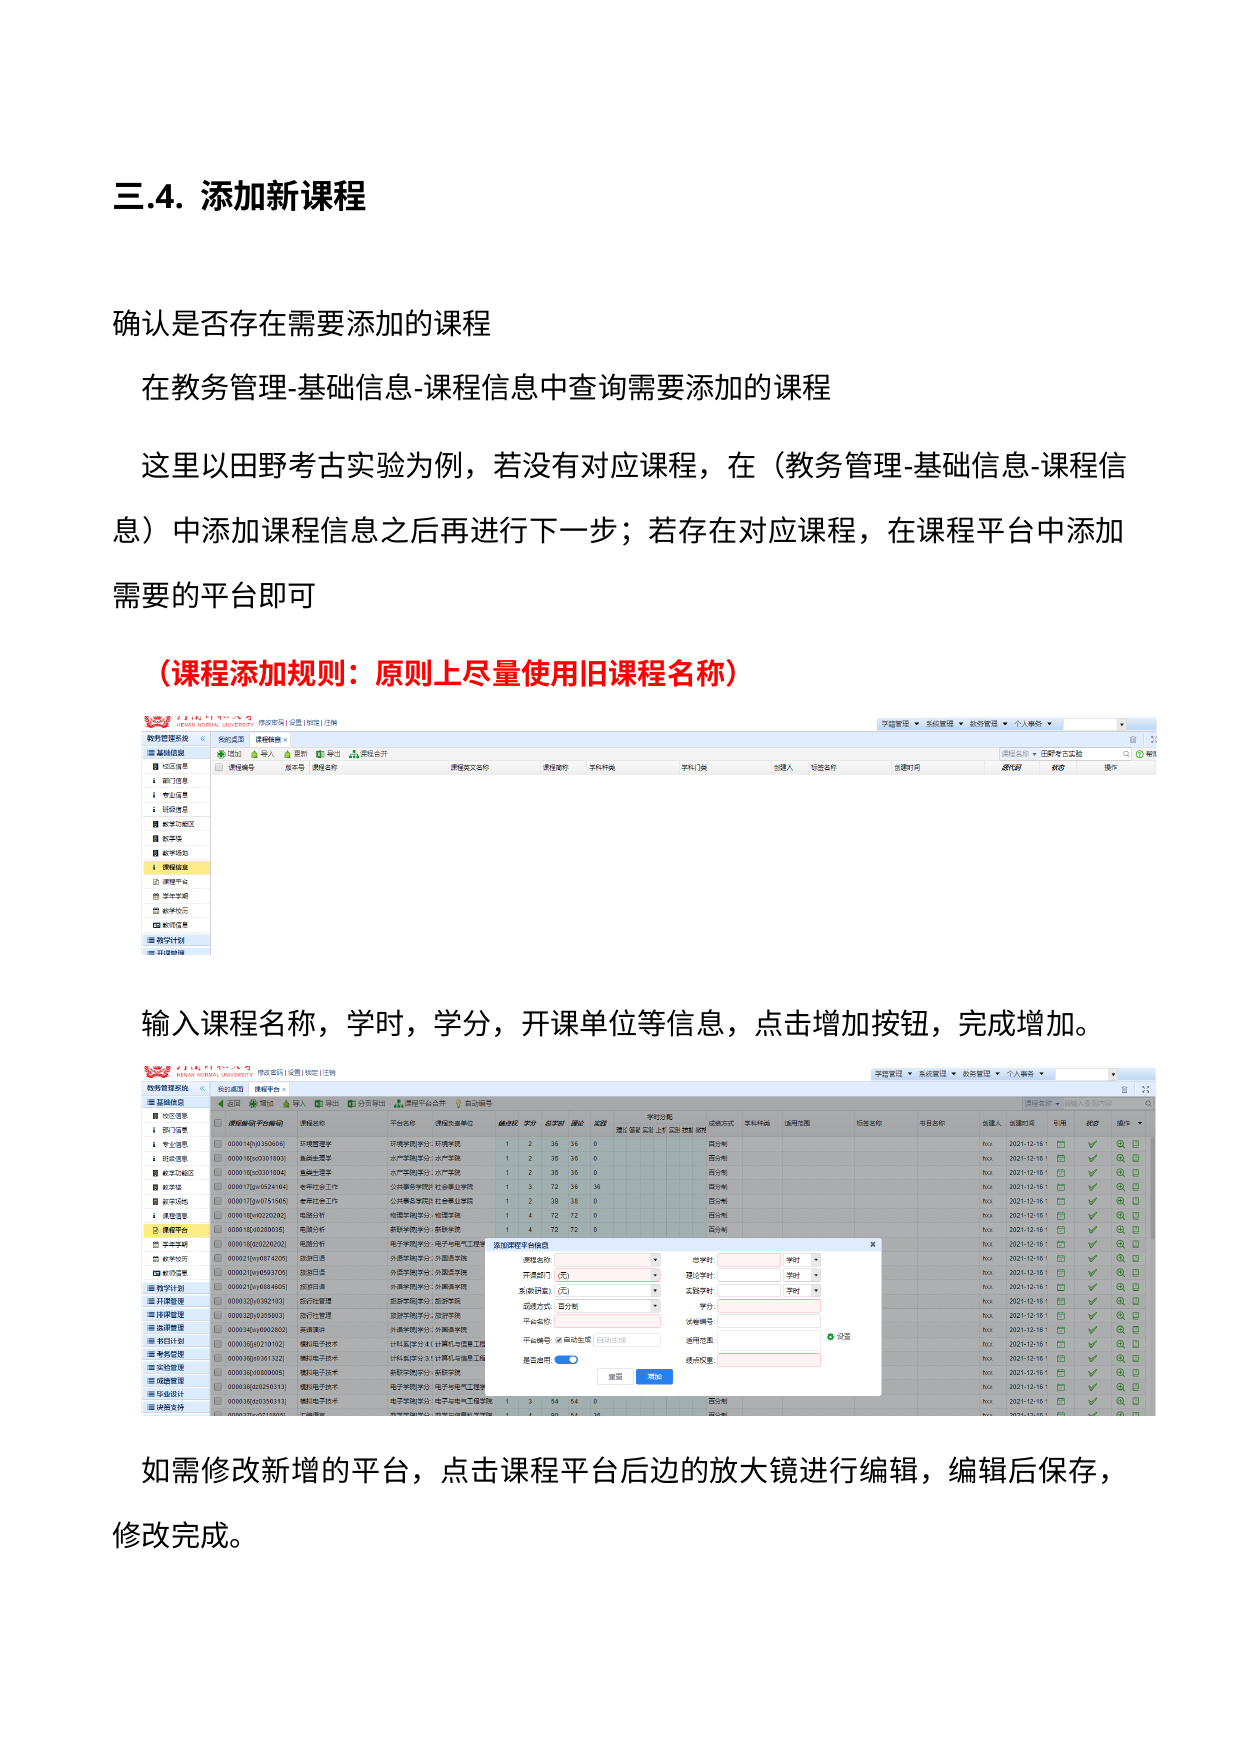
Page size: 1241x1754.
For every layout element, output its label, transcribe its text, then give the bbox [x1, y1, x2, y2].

picture [141, 716, 1157, 955]
subtitle 添加新课程 [112, 162, 1128, 227]
text 在教务管理-基础信息-课程信息中查询需要添加的课程 [112, 354, 1128, 419]
text 如需修改新增的平台，点击课程平台后边的放大镜进行编辑，编辑后保存，修改完成。 [112, 1436, 1128, 1566]
text 输入课程名称，学时，学分，开课单位等信息，点击增加按钮，完成增加。 [112, 989, 1128, 1054]
text 这里以田野考古实验为例，若没有对应课程，在（教务管理-基础信息-课程信息）中添加课程信息之后再进行下一步；若存在对应课程，在课程平台中添加需要的平台即可 [112, 431, 1128, 626]
picture [141, 1066, 1156, 1416]
text 确认是否存在需要添加的课程 [112, 289, 1128, 354]
text （课程添加规则：原则上尽量使用旧课程名称） [112, 639, 1128, 704]
